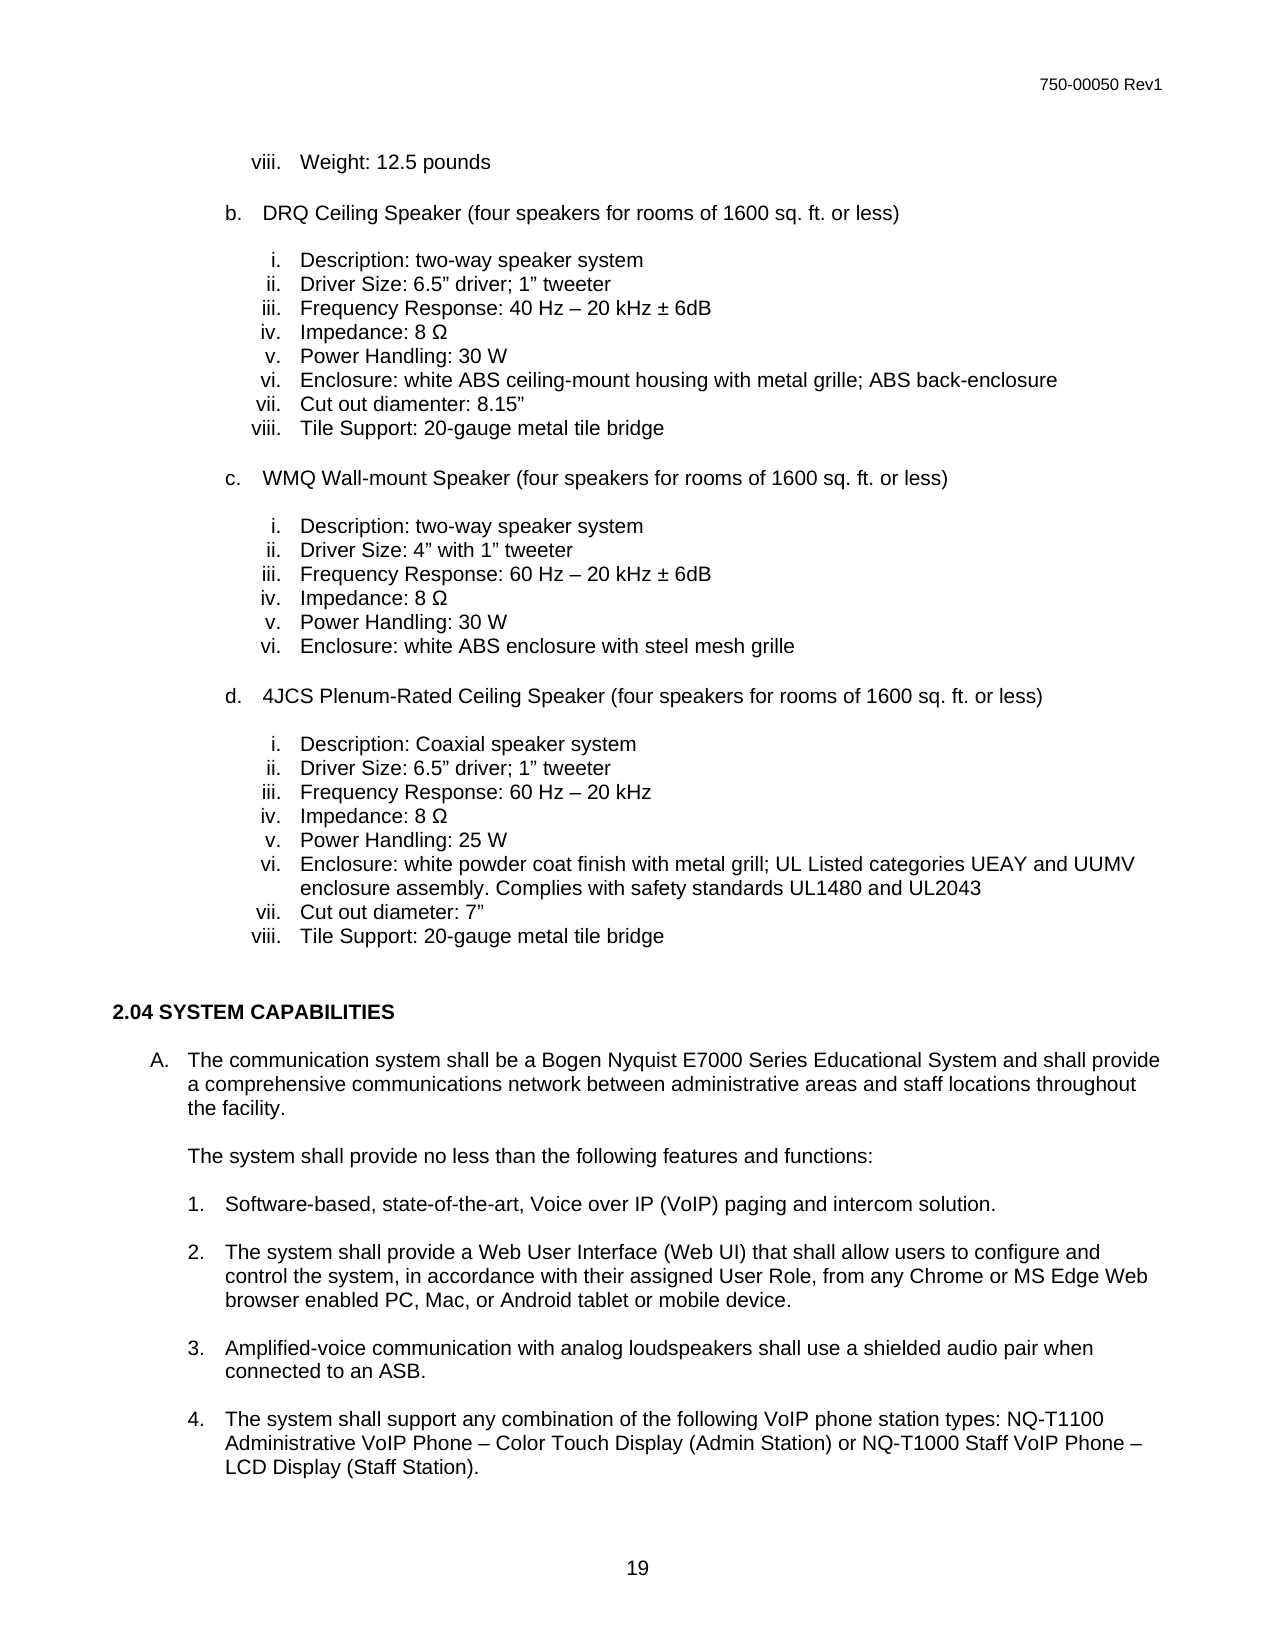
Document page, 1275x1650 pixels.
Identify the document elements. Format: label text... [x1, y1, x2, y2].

list Amplified-voice communication with analog loudspeakers shall use a shielded audio pair when connected to an ASB. [187, 1335, 1162, 1383]
list Impedance: 8 Ω [281, 320, 1162, 344]
list Frequency Response: 60 Hz – 20 kHz ± 6dB [281, 562, 1162, 586]
list Tile Support: 20-gauge metal tile bridge [281, 924, 1162, 948]
list Weight: 12.5 pounds [281, 150, 1162, 174]
subtitle 2.04 SYSTEM CAPABILITIES [112, 1000, 1162, 1024]
list Power Handling: 30 W [281, 610, 1162, 634]
list Description: two-way speaker system [281, 514, 1162, 538]
list The system shall provide a Web User Interface (Web UI) that shall allow users to configure and control the system, in accordance with their assigned User Role, from any Chrome or MS Edge Web browser enabled PC, Mac, or Android tablet or mobile device. [187, 1239, 1162, 1311]
list The system shall support any combination of the following VoIP phone station types: NQ-T1100 Administrative VoIP Phone – Color Touch Display (Admin Station) or NQ-T1000 Staff VoIP Phone – LCD Display (Staff Station). [187, 1407, 1162, 1479]
text The system shall provide no less than the following features and functions: [112, 1144, 1162, 1168]
list Cut out diameter: 7” [281, 900, 1162, 924]
list Driver Size: 6.5” driver; 1” tweeter [281, 756, 1162, 780]
list Enclosure: white ABS enclosure with steel mesh grille [281, 634, 1162, 658]
list Impedance: 8 Ω [281, 804, 1162, 828]
list Frequency Response: 60 Hz – 20 kHz [281, 780, 1162, 804]
list Enclosure: white powder coat finish with metal grill; UL Listed categories UEAY and UUMV enclosure assembly. Complies with safety standards UL1480 and UL2043 [281, 852, 1162, 900]
list Power Handling: 25 W [281, 828, 1162, 852]
list Software-based, state-of-the-art, Voice over IP (VoIP) paging and intercom solution. [187, 1192, 1162, 1216]
list Impedance: 8 Ω [281, 586, 1162, 610]
list Driver Size: 6.5” driver; 1” tweeter [281, 272, 1162, 296]
list Enclosure: white ABS ceiling-mount housing with metal grille; ABS back-enclosure [281, 368, 1162, 392]
list DRQ Ceiling Speaker (four speakers for rooms of 1600 sq. ft. or less) [225, 200, 1162, 224]
list Description: Coaxial speaker system [281, 732, 1162, 756]
list Driver Size: 4” with 1” tweeter [281, 538, 1162, 562]
list Description: two-way speaker system [281, 248, 1162, 272]
list Power Handling: 30 W [281, 344, 1162, 368]
list Tile Support: 20-gauge metal tile bridge [281, 416, 1162, 440]
list WMQ Wall-mount Speaker (four speakers for rooms of 1600 sq. ft. or less) [225, 466, 1162, 490]
list The communication system shall be a Bogen Nyquist E7000 Series Educational System and shall provide a comprehensive communications network between administrative areas and staff locations throughout the facility. [150, 1048, 1162, 1120]
list Cut out diamenter: 8.15” [281, 392, 1162, 416]
list Frequency Response: 40 Hz – 20 kHz ± 6dB [281, 296, 1162, 320]
list 4JCS Plenum-Rated Ceiling Speaker (four speakers for rooms of 1600 sq. ft. or less) [225, 684, 1162, 708]
